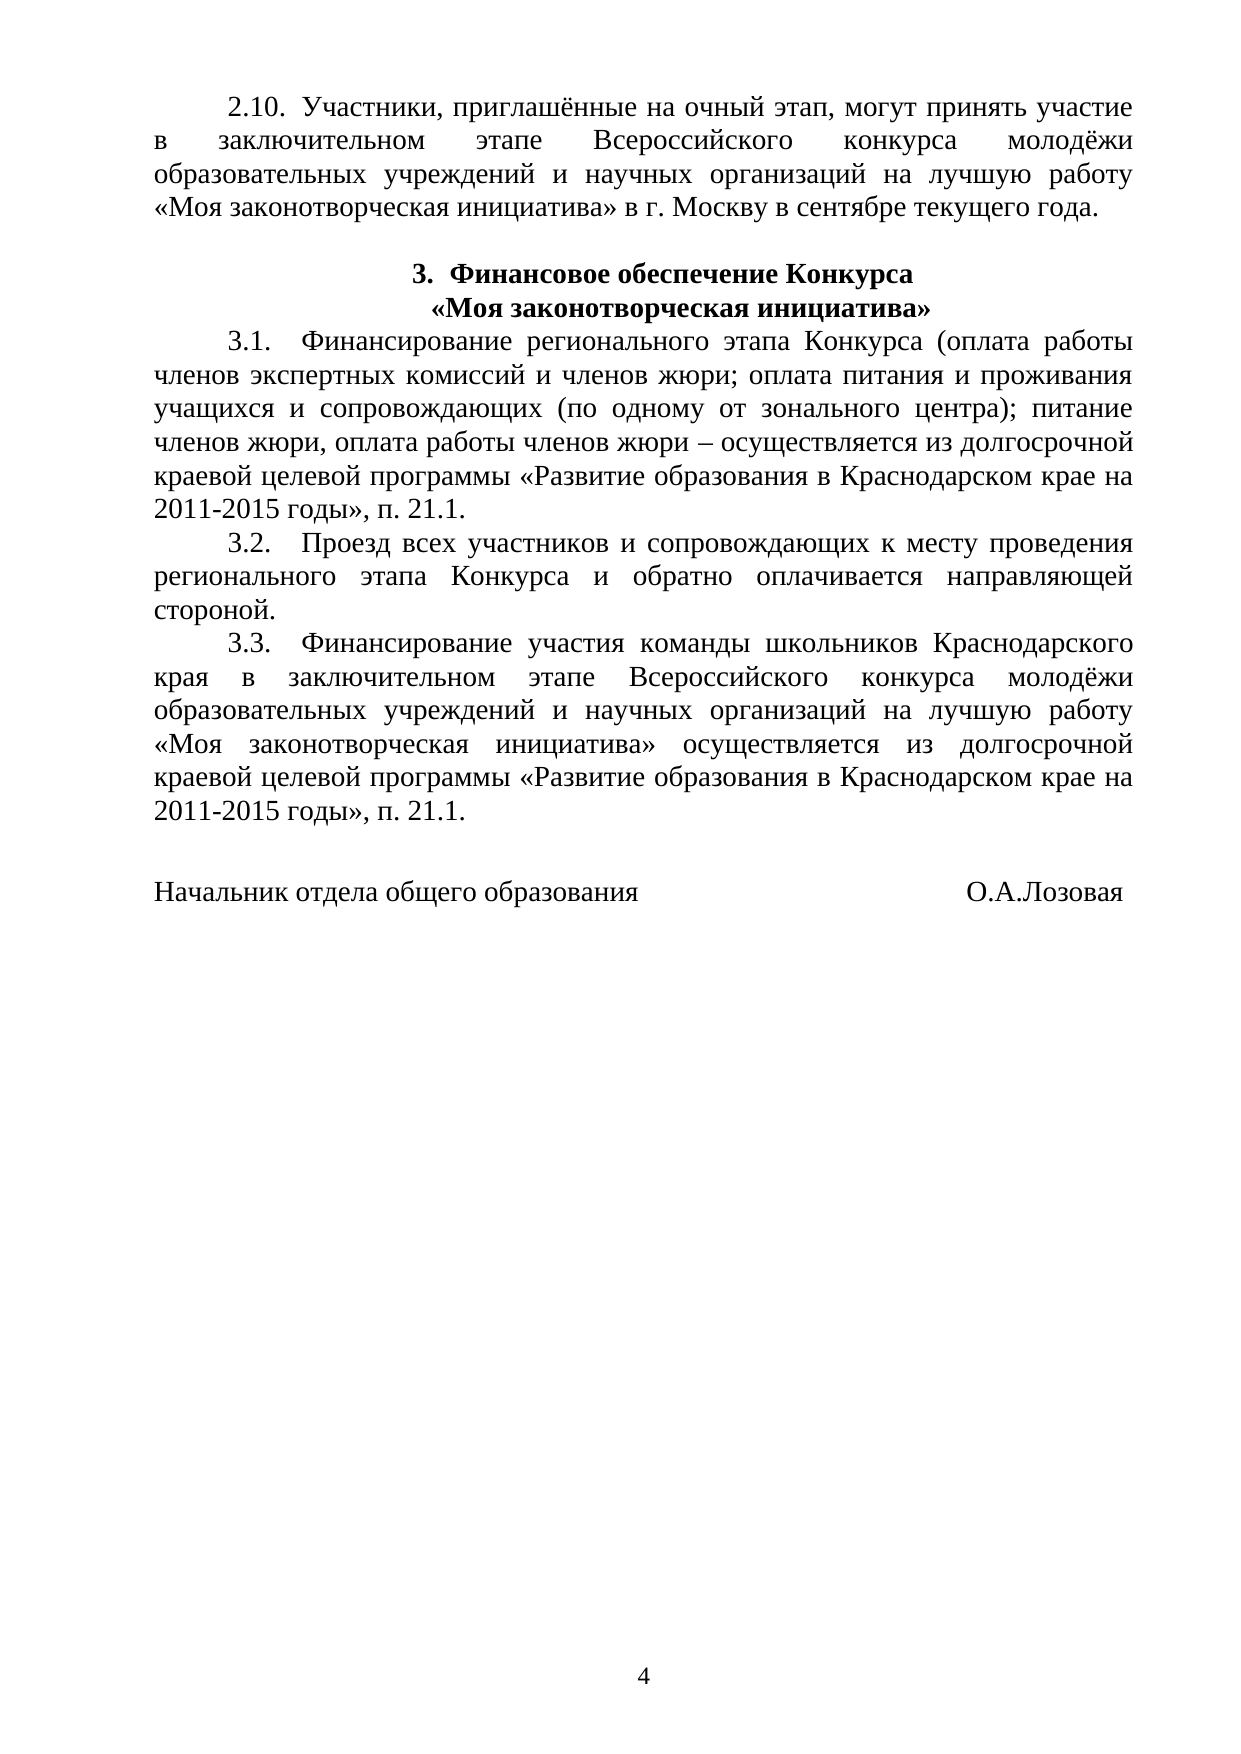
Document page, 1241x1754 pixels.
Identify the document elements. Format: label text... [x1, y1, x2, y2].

list «Моя законотворческая инициатива» [228, 290, 1134, 323]
text 3.3. Финансирование участия команды школьников Краснодарского края в заключительном этапе Всероссийского конкурса молодёжи образовательных учреждений и научных организаций на лучшую работу «Моя законотворческая инициатива» осуществляется из долгосрочной краевой целевой программы «Развитие образования в Краснодарском крае на 2011-2015 годы», п. 21.1. [153, 625, 1134, 827]
text 3.2. Проезд всех участников и сопровождающих к месту проведения регионального этапа Конкурса и обратно оплачивается направляющей стороной. [153, 525, 1134, 625]
list Финансовое обеспечение Конкурса [191, 256, 1134, 290]
text 3.1. Финансирование регионального этапа Конкурса (оплата работы членов экспертных комиссий и членов жюри; оплата питания и проживания учащихся и сопровождающих (по одному от зонального центра); питание членов жюри, оплата работы членов жюри – осуществляется из долгосрочной краевой целевой программы «Развитие образования в Краснодарском крае на 2011-2015 годы», п. 21.1. [153, 323, 1134, 525]
text Начальник отдела общего образования О.А.Лозовая [153, 874, 1143, 908]
text 2.10. Участники, приглашённые на очный этап, могут принять участие в заключительном этапе Всероссийского конкурса молодёжи образовательных учреждений и научных организаций на лучшую работу «Моя законотворческая инициатива» в г. Москву в сентябре текущего года. [153, 89, 1134, 223]
